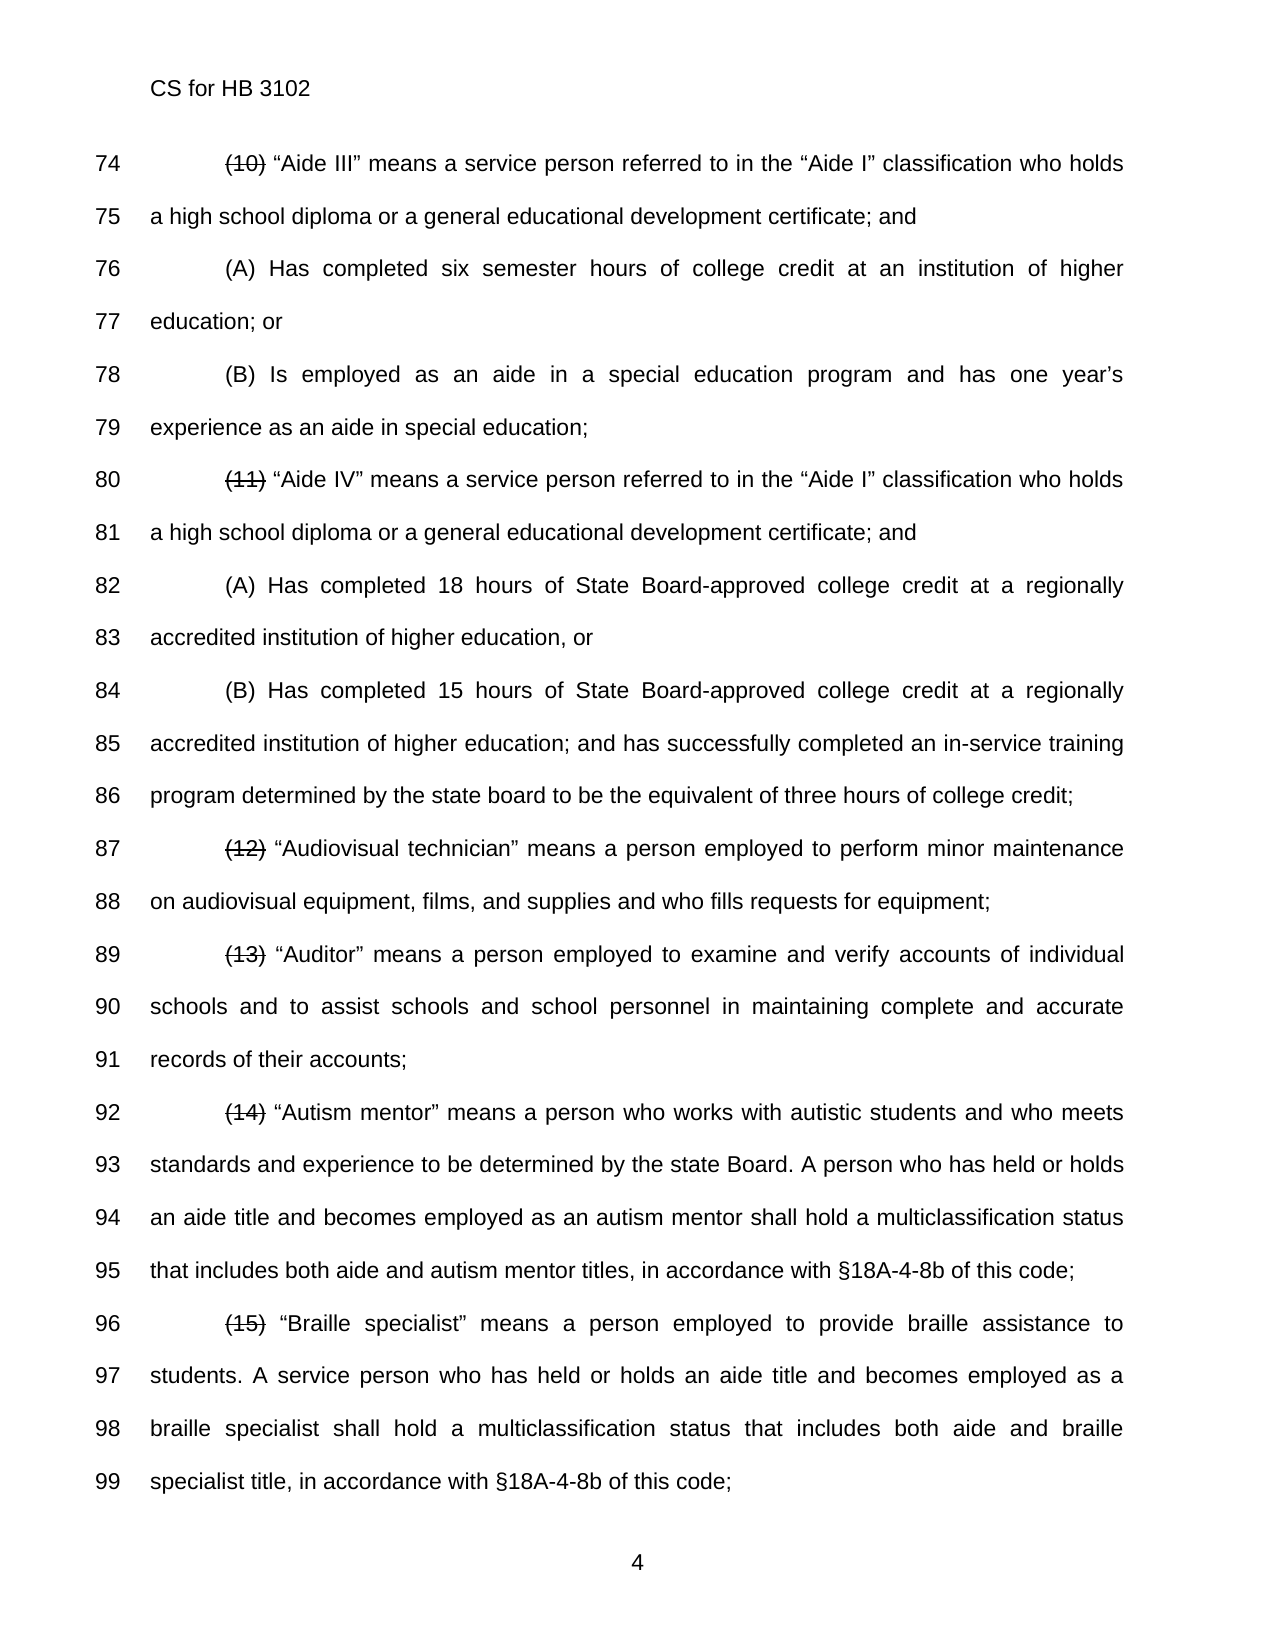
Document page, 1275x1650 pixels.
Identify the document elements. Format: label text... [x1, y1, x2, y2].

text (12) “Audiovisual technician” means a person employed to perform minor maintenance on audiovisual equipment, films, and supplies and who fills requests for equipment; [150, 835, 1125, 914]
text (13) “Auditor” means a person employed to examine and verify accounts of individual schools and to assist schools and school personnel in maintaining complete and accurate records of their accounts; [150, 941, 1125, 1072]
text (B) Has completed 15 hours of State Board-approved college credit at a regionally accredited institution of higher education; and has successfully completed an in-service training program determined by the state board to be the equivalent of three hours of college credit; [150, 677, 1125, 809]
text (A) Has completed six semester hours of college credit at an institution of higher education; or [150, 255, 1125, 334]
text (10) “Aide III” means a service person referred to in the “Aide I” classification who holds a high school diploma or a general educational development certificate; and [150, 150, 1125, 229]
text (15) “Braille specialist” means a person employed to provide braille assistance to students. A service person who has held or holds an aide title and becomes employed as a braille specialist shall hold a multiclassification status that includes both aide and braille specialist title, in accordance with §18A-4-8b of this code; [150, 1309, 1125, 1494]
text (A) Has completed 18 hours of State Board-approved college credit at a regionally accredited institution of higher education, or [150, 572, 1125, 651]
text (B) Is employed as an aide in a special education program and has one year’s experience as an aide in special education; [150, 361, 1125, 440]
text (11) “Aide IV” means a service person referred to in the “Aide I” classification who holds a high school diploma or a general educational development certificate; and [150, 466, 1125, 545]
text (14) “Autism mentor” means a person who works with autistic students and who meets standards and experience to be determined by the state Board. A person who has held or holds an aide title and becomes employed as an autism mentor shall hold a multiclassification status that includes both aide and autism mentor titles, in accordance with §18A-4-8b of this code; [150, 1099, 1125, 1283]
